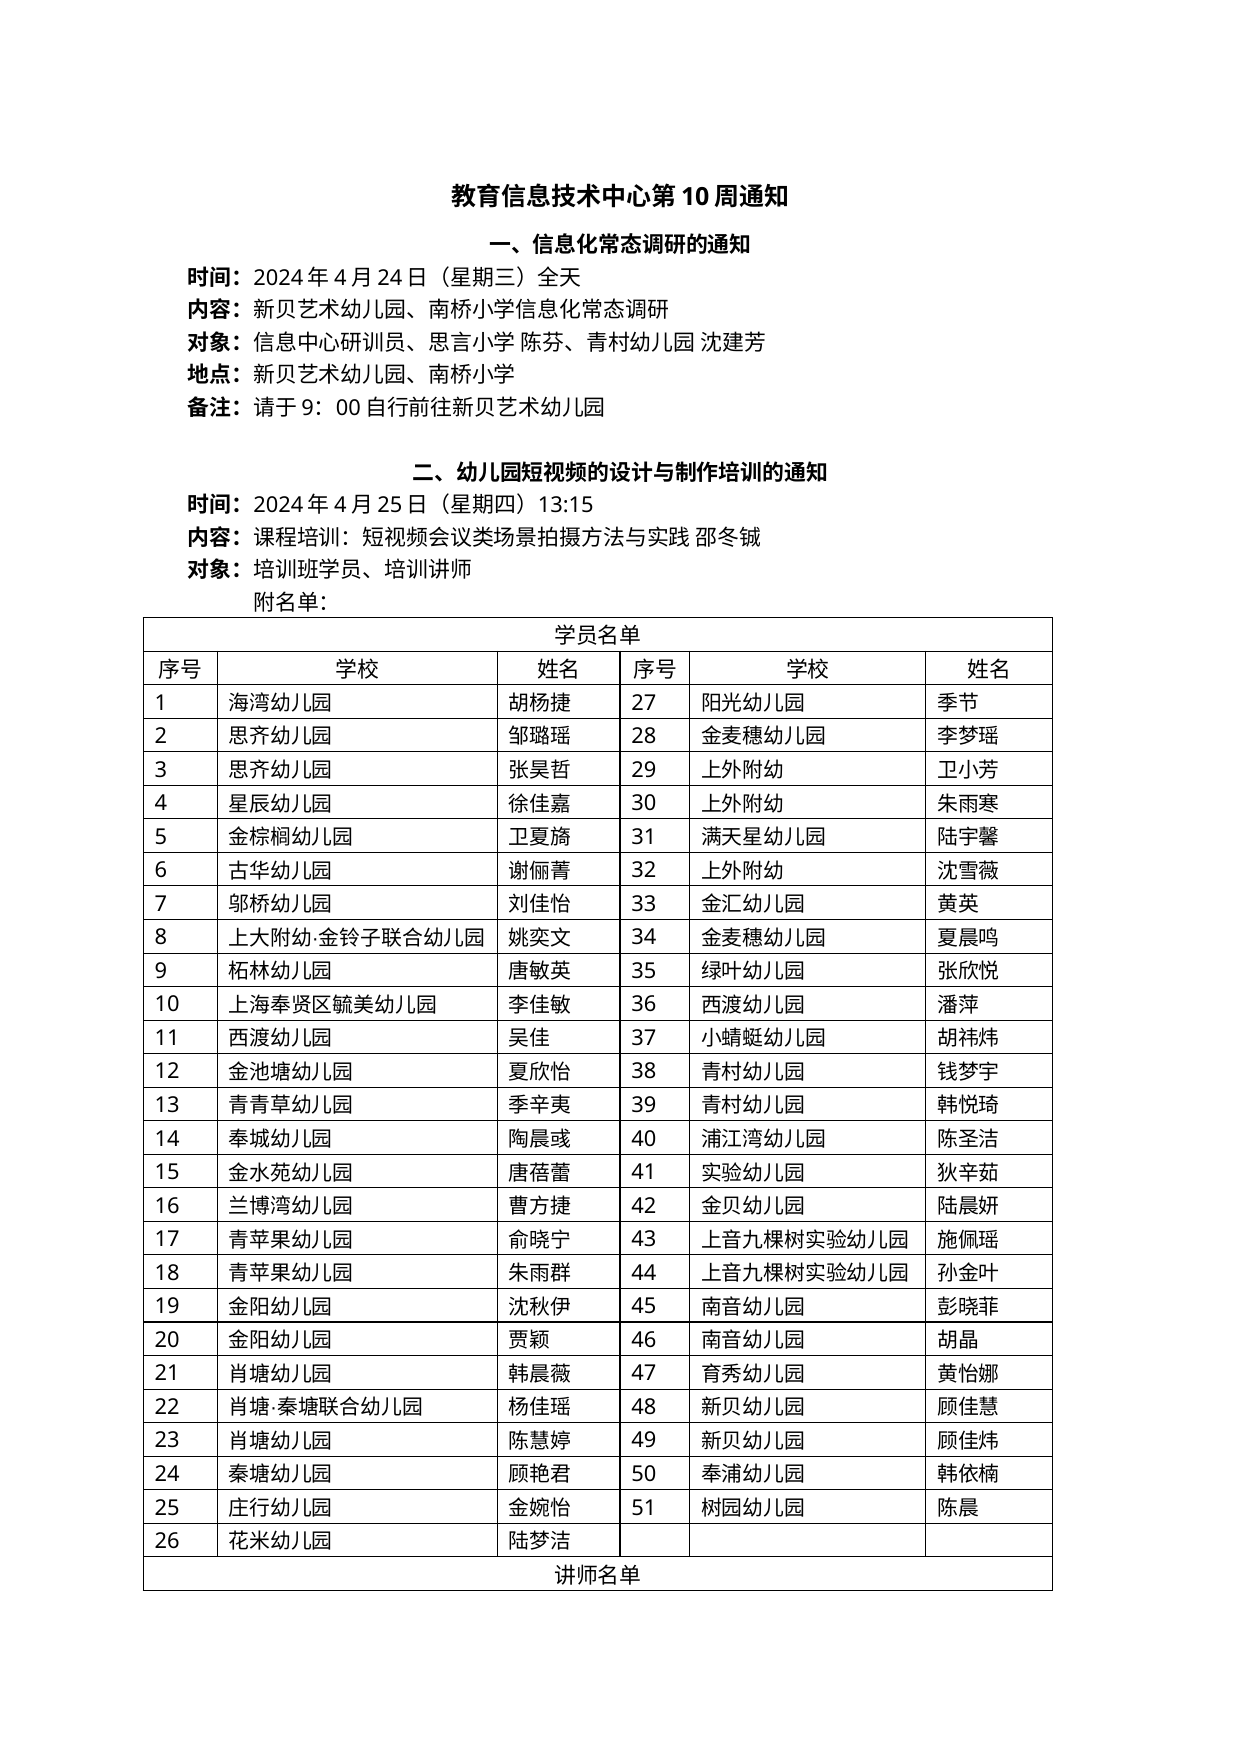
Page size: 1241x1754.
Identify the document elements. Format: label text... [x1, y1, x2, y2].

table_cell 金麦穗幼儿园 [690, 719, 925, 751]
table_cell 肖塘幼儿园 [218, 1423, 497, 1456]
table_cell 1 [144, 685, 217, 718]
table_cell 朱雨寒 [926, 786, 1052, 818]
table_cell 韩悦琦 [926, 1088, 1052, 1120]
table_cell 朱雨群 [498, 1255, 619, 1288]
table_cell 上外附幼 [690, 853, 925, 885]
table_cell 李佳敏 [498, 987, 619, 1019]
table_cell 7 [144, 886, 217, 919]
text 对象：培训班学员、培训讲师 [187, 552, 1053, 584]
text 时间：2024年4月25日（星期四）13:15 [187, 487, 1053, 519]
table_cell 44 [621, 1255, 689, 1288]
table_cell 48 [621, 1390, 689, 1422]
table_cell 陈慧婷 [498, 1423, 619, 1456]
table_cell 徐佳嘉 [498, 786, 619, 818]
table_cell 金阳幼儿园 [218, 1289, 497, 1321]
table_cell 34 [621, 920, 689, 952]
table_cell 8 [144, 920, 217, 952]
table_cell 新贝幼儿园 [690, 1390, 925, 1422]
table_cell 45 [621, 1289, 689, 1321]
table_cell 青苹果幼儿园 [218, 1222, 497, 1254]
table_cell 25 [144, 1490, 217, 1523]
table_cell 树园幼儿园 [690, 1490, 925, 1523]
table_cell 顾佳慧 [926, 1390, 1052, 1422]
table_cell 肖塘幼儿园 [218, 1356, 497, 1388]
table_cell 31 [621, 819, 689, 852]
text 地点：新贝艺术幼儿园、南桥小学 [187, 357, 1053, 389]
table_cell 思齐幼儿园 [218, 719, 497, 751]
table_cell 陆晨妍 [926, 1188, 1052, 1221]
table_cell 10 [144, 987, 217, 1019]
table_cell 金水苑幼儿园 [218, 1155, 497, 1187]
table_cell 37 [621, 1021, 689, 1053]
table_cell 新贝幼儿园 [690, 1423, 925, 1456]
table_cell 上音九棵树实验幼儿园 [690, 1255, 925, 1288]
table_cell 17 [144, 1222, 217, 1254]
table_cell 沈雪薇 [926, 853, 1052, 885]
table_cell 42 [621, 1188, 689, 1221]
table_cell 49 [621, 1423, 689, 1456]
table_cell 顾艳君 [498, 1457, 619, 1489]
table_cell 学校 [218, 652, 497, 684]
table_cell 曹方捷 [498, 1188, 619, 1221]
table_cell 21 [144, 1356, 217, 1388]
table_cell 韩晨薇 [498, 1356, 619, 1388]
table_cell 卫夏旖 [498, 819, 619, 852]
table_cell 兰博湾幼儿园 [218, 1188, 497, 1221]
table_cell 姓名 [498, 652, 619, 684]
table_cell 陆宇馨 [926, 819, 1052, 852]
table_cell 张欣悦 [926, 954, 1052, 986]
table_cell 柘林幼儿园 [218, 954, 497, 986]
table_cell [926, 1524, 1052, 1556]
table_cell 30 [621, 786, 689, 818]
table_cell 季节 [926, 685, 1052, 718]
table_cell 陈圣洁 [926, 1121, 1052, 1154]
table_cell 孙金叶 [926, 1255, 1052, 1288]
table_cell 33 [621, 886, 689, 919]
table_cell 贾颖 [498, 1323, 619, 1355]
table_cell 青村幼儿园 [690, 1054, 925, 1087]
text 内容：新贝艺术幼儿园、南桥小学信息化常态调研 [187, 292, 1053, 324]
table_cell 35 [621, 954, 689, 986]
table_cell 唐蓓蕾 [498, 1155, 619, 1187]
table_cell 西渡幼儿园 [218, 1021, 497, 1053]
table_cell 36 [621, 987, 689, 1019]
table_cell 金贝幼儿园 [690, 1188, 925, 1221]
table_cell 秦塘幼儿园 [218, 1457, 497, 1489]
table_cell 47 [621, 1356, 689, 1388]
table_cell 3 [144, 752, 217, 785]
table_cell 庄行幼儿园 [218, 1490, 497, 1523]
table_cell 南音幼儿园 [690, 1323, 925, 1355]
table_cell 上大附幼·金铃子联合幼儿园 [218, 920, 497, 952]
table_cell [690, 1524, 925, 1556]
table_cell 11 [144, 1021, 217, 1053]
table_cell 奉城幼儿园 [218, 1121, 497, 1154]
table_cell 16 [144, 1188, 217, 1221]
table_cell 22 [144, 1390, 217, 1422]
table_cell 姓名 [926, 652, 1052, 684]
table_cell 李梦瑶 [926, 719, 1052, 751]
text 内容：课程培训：短视频会议类场景拍摄方法与实践 邵冬铖 [187, 519, 1053, 552]
table_cell 51 [621, 1490, 689, 1523]
table_cell 唐敏英 [498, 954, 619, 986]
table_cell 序号 [621, 652, 689, 684]
table_cell 胡杨捷 [498, 685, 619, 718]
table_cell 星辰幼儿园 [218, 786, 497, 818]
table_cell 谢俪菁 [498, 853, 619, 885]
table_cell 沈秋伊 [498, 1289, 619, 1321]
table_cell 28 [621, 719, 689, 751]
table_cell 南音幼儿园 [690, 1289, 925, 1321]
table_cell 5 [144, 819, 217, 852]
table_cell 西渡幼儿园 [690, 987, 925, 1019]
table_cell 思齐幼儿园 [218, 752, 497, 785]
table_cell 讲师名单 [144, 1557, 1052, 1590]
table_cell 4 [144, 786, 217, 818]
table_cell 15 [144, 1155, 217, 1187]
table_cell 青村幼儿园 [690, 1088, 925, 1120]
table_cell 24 [144, 1457, 217, 1489]
table_cell 青苹果幼儿园 [218, 1255, 497, 1288]
table_cell 50 [621, 1457, 689, 1489]
table_cell 39 [621, 1088, 689, 1120]
table_cell 13 [144, 1088, 217, 1120]
table_cell 上外附幼 [690, 752, 925, 785]
table_cell 施佩瑶 [926, 1222, 1052, 1254]
table_cell 27 [621, 685, 689, 718]
table_cell 小蜻蜓幼儿园 [690, 1021, 925, 1053]
text 附名单： [187, 584, 1053, 617]
text 教育信息技术中心第10周通知 [187, 162, 1053, 227]
table_cell 彭晓菲 [926, 1289, 1052, 1321]
table_cell 浦江湾幼儿园 [690, 1121, 925, 1154]
text 时间：2024年4月24日（星期三）全天 [187, 259, 1053, 292]
table_cell 狄辛茹 [926, 1155, 1052, 1187]
table_cell 14 [144, 1121, 217, 1154]
text 对象：信息中心研训员、思言小学 陈芬、青村幼儿园 沈建芳 [187, 324, 1053, 357]
table_cell 26 [144, 1524, 217, 1556]
text 一、信息化常态调研的通知 [187, 227, 1053, 259]
table_cell 姚奕文 [498, 920, 619, 952]
table_cell 夏晨鸣 [926, 920, 1052, 952]
table_cell 陆梦洁 [498, 1524, 619, 1556]
table_cell 夏欣怡 [498, 1054, 619, 1087]
table_cell 潘萍 [926, 987, 1052, 1019]
table_cell 序号 [144, 652, 217, 684]
table_cell 金汇幼儿园 [690, 886, 925, 919]
table_cell 肖塘·秦塘联合幼儿园 [218, 1390, 497, 1422]
table_cell 顾佳炜 [926, 1423, 1052, 1456]
table_cell 杨佳瑶 [498, 1390, 619, 1422]
table_cell 金池塘幼儿园 [218, 1054, 497, 1087]
table_cell 韩依楠 [926, 1457, 1052, 1489]
table_cell 奉浦幼儿园 [690, 1457, 925, 1489]
table_cell 季辛夷 [498, 1088, 619, 1120]
table_cell 上海奉贤区毓美幼儿园 [218, 987, 497, 1019]
table_cell [621, 1524, 689, 1556]
table_cell 12 [144, 1054, 217, 1087]
text 二、幼儿园短视频的设计与制作培训的通知 [187, 454, 1053, 487]
table_cell 38 [621, 1054, 689, 1087]
table_cell 23 [144, 1423, 217, 1456]
table_cell 19 [144, 1289, 217, 1321]
table_cell 花米幼儿园 [218, 1524, 497, 1556]
table_cell 钱梦宇 [926, 1054, 1052, 1087]
table_cell 学校 [690, 652, 925, 684]
table_cell 俞晓宁 [498, 1222, 619, 1254]
table_cell 阳光幼儿园 [690, 685, 925, 718]
text 备注：请于9：00自行前往新贝艺术幼儿园 [187, 389, 1053, 422]
table_cell 邬桥幼儿园 [218, 886, 497, 919]
table_cell 金棕榈幼儿园 [218, 819, 497, 852]
table_cell 32 [621, 853, 689, 885]
table_cell 29 [621, 752, 689, 785]
table_cell 古华幼儿园 [218, 853, 497, 885]
table_cell 6 [144, 853, 217, 885]
table_cell 胡祎炜 [926, 1021, 1052, 1053]
table_cell 金婉怡 [498, 1490, 619, 1523]
table_cell 46 [621, 1323, 689, 1355]
table_cell 金阳幼儿园 [218, 1323, 497, 1355]
table_cell 绿叶幼儿园 [690, 954, 925, 986]
table_header 学员名单 [144, 618, 1052, 651]
table_cell 黄怡娜 [926, 1356, 1052, 1388]
table_cell 18 [144, 1255, 217, 1288]
table_cell 育秀幼儿园 [690, 1356, 925, 1388]
table_cell 陈晨 [926, 1490, 1052, 1523]
table_cell 实验幼儿园 [690, 1155, 925, 1187]
table_cell 金麦穗幼儿园 [690, 920, 925, 952]
table_cell 41 [621, 1155, 689, 1187]
table_cell 青青草幼儿园 [218, 1088, 497, 1120]
table_cell 2 [144, 719, 217, 751]
table_cell 吴佳 [498, 1021, 619, 1053]
table_cell 满天星幼儿园 [690, 819, 925, 852]
table_cell 刘佳怡 [498, 886, 619, 919]
table_cell 陶晨彧 [498, 1121, 619, 1154]
table_cell 邹璐瑶 [498, 719, 619, 751]
table_cell 43 [621, 1222, 689, 1254]
table_cell 张昊哲 [498, 752, 619, 785]
table_cell 上外附幼 [690, 786, 925, 818]
table_cell 海湾幼儿园 [218, 685, 497, 718]
table_cell 40 [621, 1121, 689, 1154]
table_cell 卫小芳 [926, 752, 1052, 785]
table_cell 上音九棵树实验幼儿园 [690, 1222, 925, 1254]
table_cell 胡晶 [926, 1323, 1052, 1355]
table_cell 20 [144, 1323, 217, 1355]
table_cell 9 [144, 954, 217, 986]
table_cell 黄英 [926, 886, 1052, 919]
